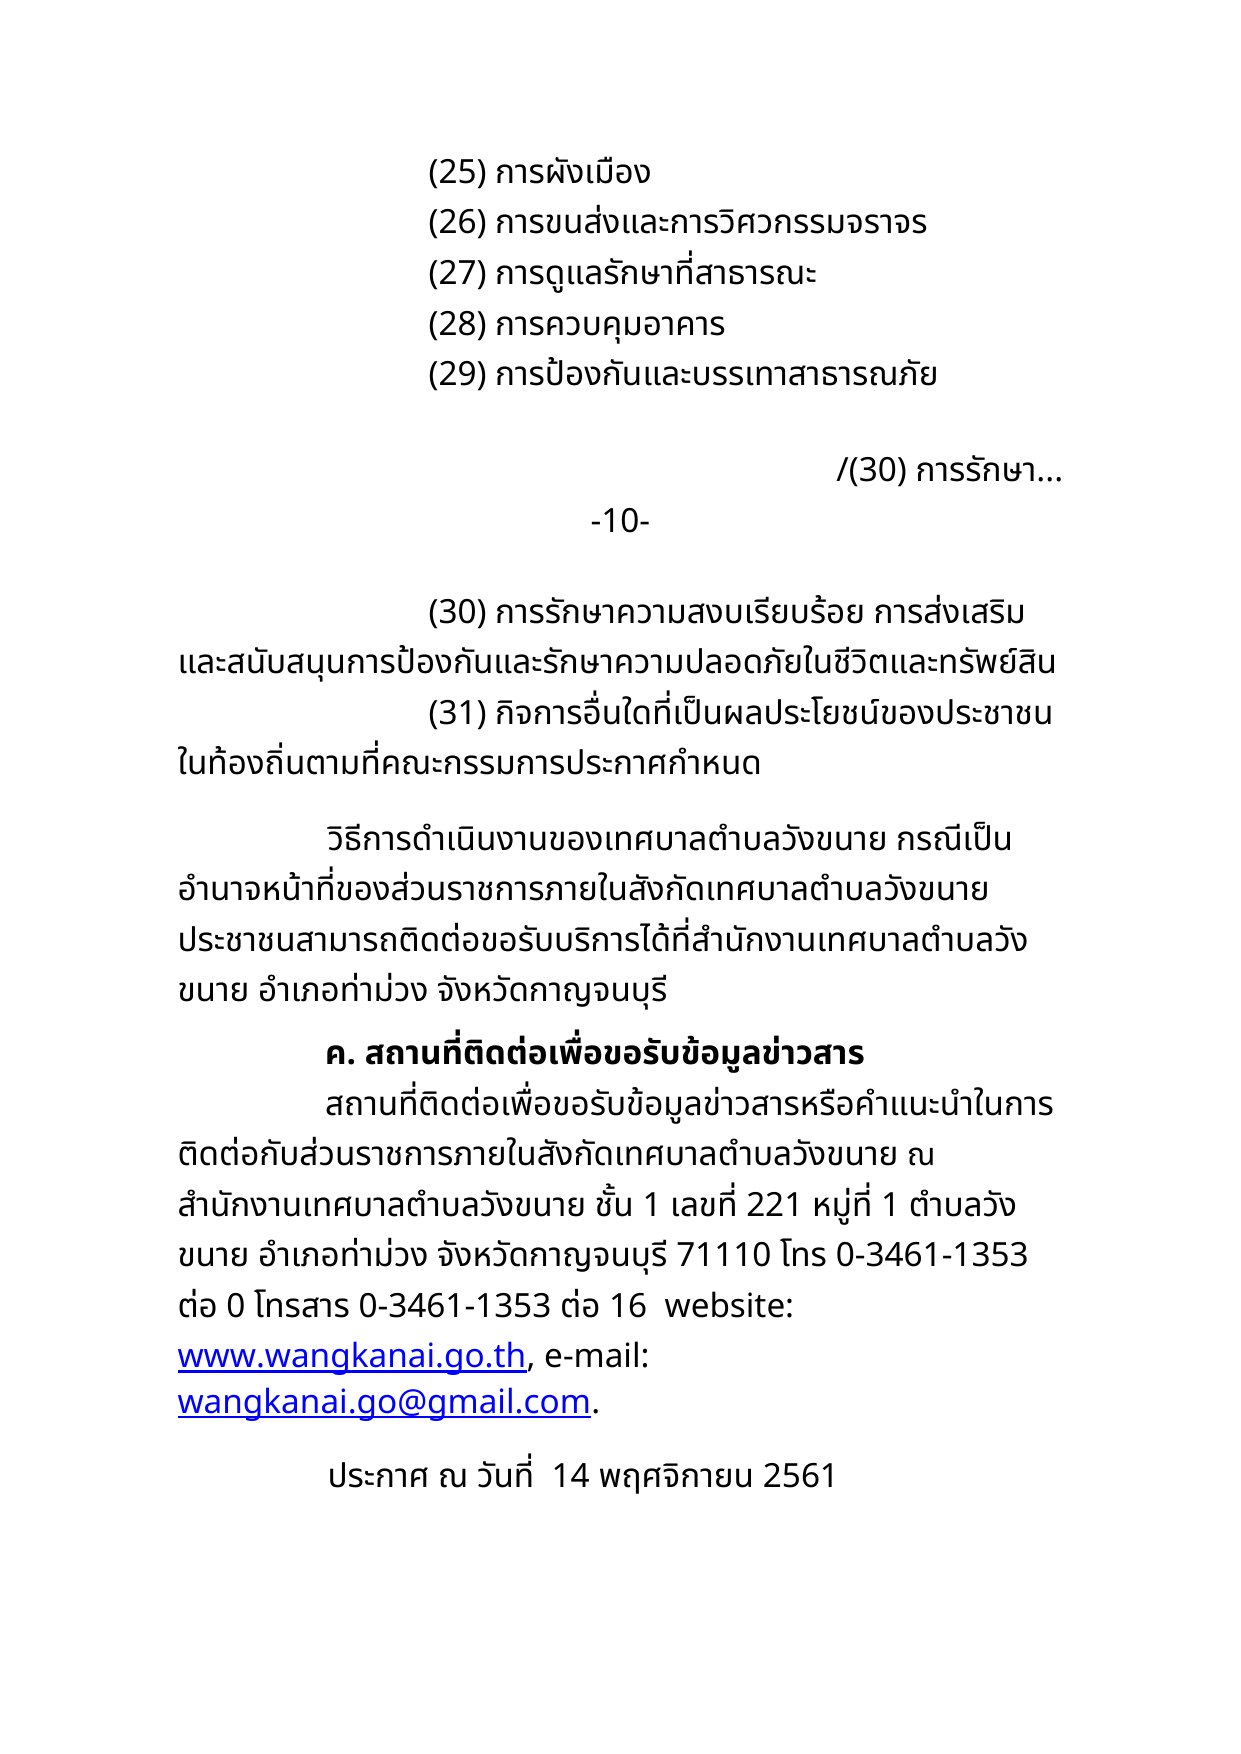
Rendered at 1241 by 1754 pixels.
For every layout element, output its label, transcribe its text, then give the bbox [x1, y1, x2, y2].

text ค. สถานที่ติดต่อเพื่อขอรับข้อมูลข่าวสาร [177, 1029, 1063, 1079]
text (30) การรักษาความสงบเรียบร้อย การส่งเสริมและสนับสนุนการป้องกันและรักษาความปลอดภัยในชีวิตและทรัพย์สิน [177, 588, 1063, 689]
text (28) การควบคุมอาคาร [177, 299, 1063, 350]
text (27) การดูแลรักษาที่สาธารณะ [177, 249, 1063, 299]
text (25) การผังเมือง [177, 148, 1063, 198]
text วิธีการดำเนินงานของเทศบาลตำบลวังขนาย กรณีเป็นอำนาจหน้าที่ของส่วนราชการภายในสังกัดเทศบาลตำบลวังขนาย ประชาชนสามารถติดต่อขอรับบริการได้ที่สำนักงานเทศบาลตำบลวังขนาย อำเภอท่าม่วง จังหวัดกาญจนบุรี [177, 815, 1063, 1016]
text (26) การขนส่งและการวิศวกรรมจราจร [177, 198, 1063, 249]
text /(30) การรักษา... [177, 446, 1063, 497]
text (29) การป้องกันและบรรเทาสาธารณภัย [177, 350, 1063, 401]
text -10- [177, 497, 1063, 542]
text (31) กิจการอื่นใดที่เป็นผลประโยชน์ของประชาชนในท้องถิ่นตามที่คณะกรรมการประกาศกำหนด [177, 689, 1063, 790]
text สถานที่ติดต่อเพื่อขอรับข้อมูลข่าวสารหรือคำแนะนำในการติดต่อกับส่วนราชการภายในสังกัดเทศบาลตำบลวังขนาย ณ สำนักงานเทศบาลตำบลวังขนาย ชั้น 1 เลขที่ 221 หมู่ที่ 1 ตำบลวังขนาย อำเภอท่าม่วง จังหวัดกาญจนบุรี 71110 โทร 0-3461-1353 ต่อ 0 โทรสาร 0-3461-1353 ต่อ 16 website: www.wangkanai.go.th, e-mail: wangkanai.go@gmail.com. [177, 1079, 1063, 1423]
text ประกาศ ณ วันที่ 14 พฤศจิกายน 2561 [177, 1452, 1063, 1502]
